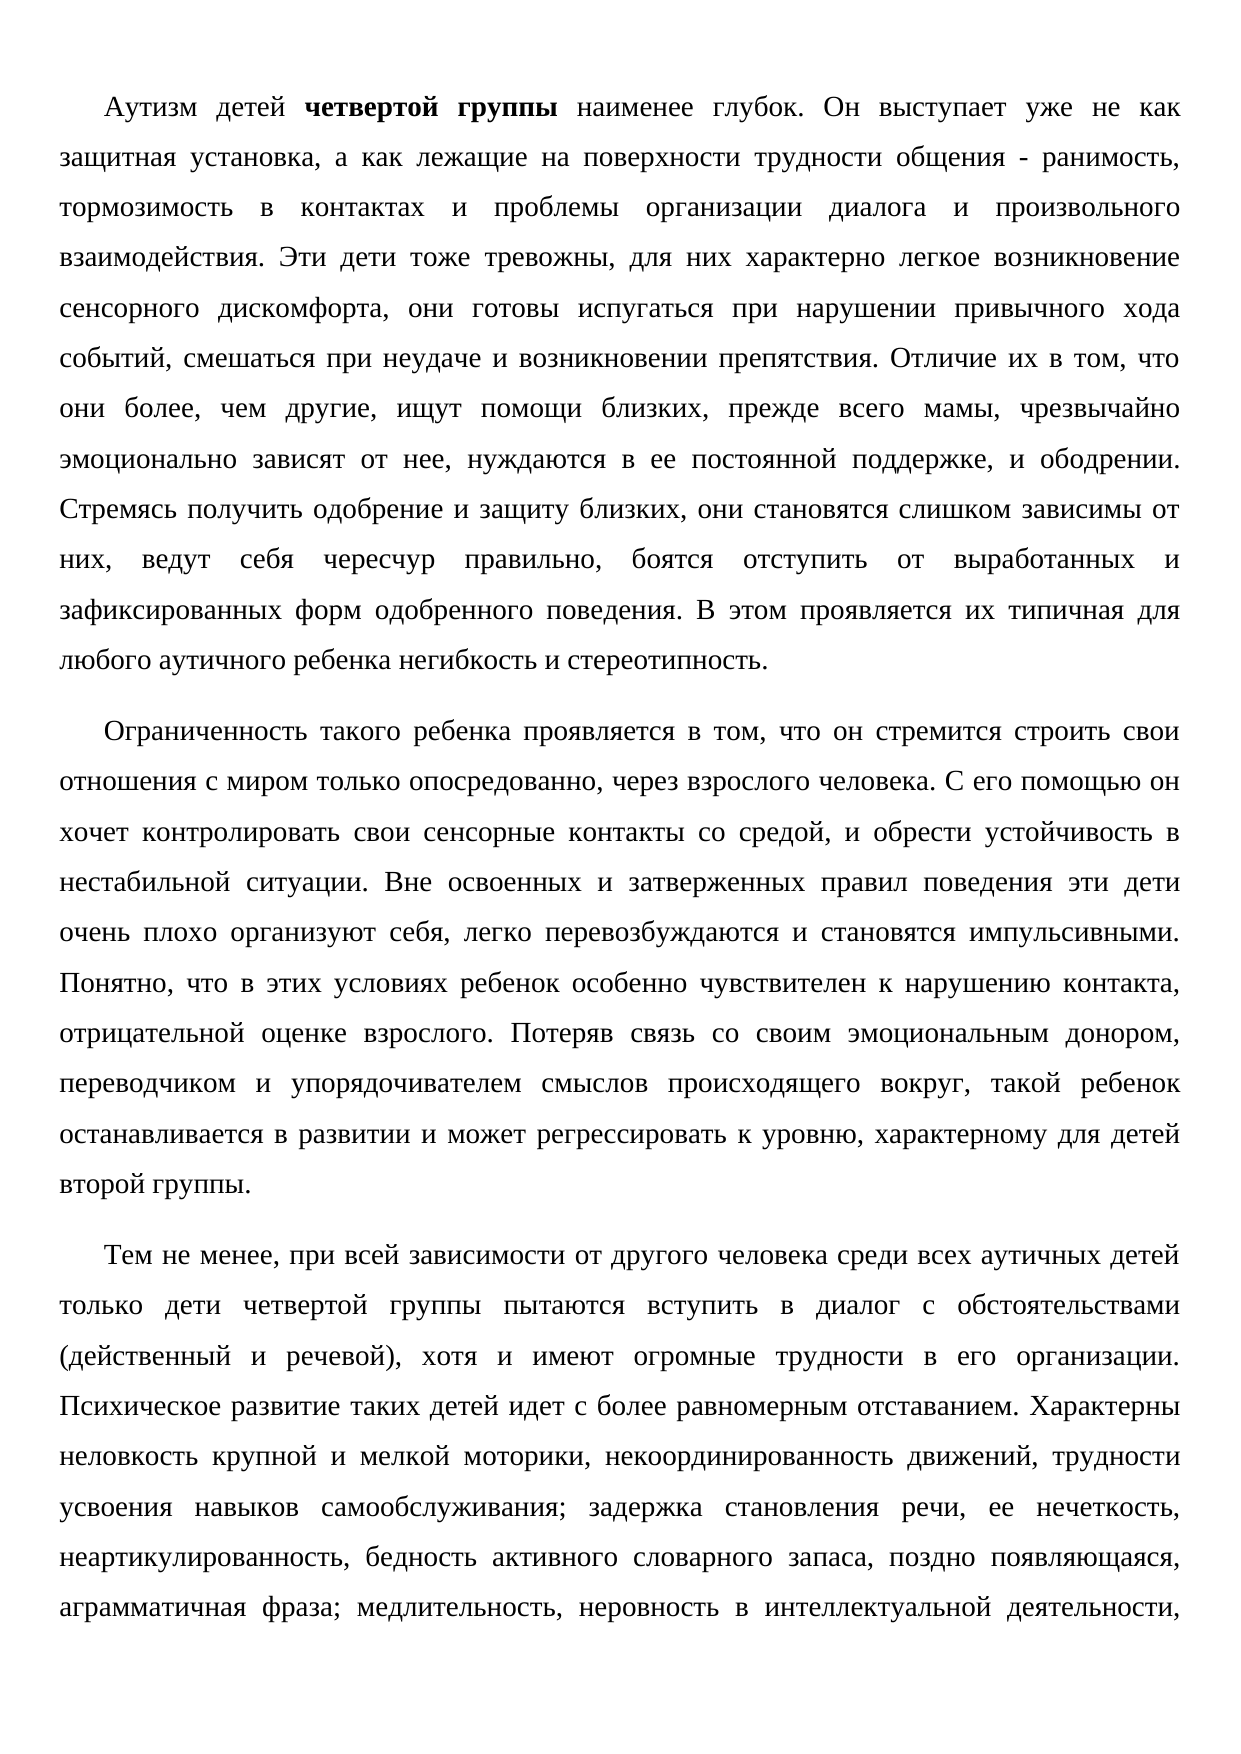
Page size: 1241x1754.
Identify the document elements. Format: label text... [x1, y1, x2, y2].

text Аутизм детей четвертой группы наименее глубок. Он выступает уже не как защитная установка, а как лежащие на поверхности трудности общения - ранимость, тормозимость в контактах и проблемы организации диалога и произвольного взаимодействия. Эти дети тоже тревожны, для них характерно легкое возникновение сенсорного дискомфорта, они готовы испугаться при нарушении привычного хода событий, смешаться при неудаче и возникновении препятствия. Отличие их в том, что они более, чем другие, ищут помощи близких, прежде всего мамы, чрезвычайно эмоционально зависят от нее, нуждаются в ее постоянной поддержке, и ободрении. Стремясь получить одобрение и защиту близких, они становятся слишком зависимы от них, ведут себя чересчур правильно, боятся отступить от выработанных и зафиксированных форм одобренного поведения. В этом проявляется их типичная для любого аутичного ребенка негибкость и стереотипность. [59, 89, 1181, 676]
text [59, 1237, 1181, 1623]
text Ограниченность такого ребенка проявляется в том, что он стремится строить свои отношения с миром только опосредованно, через взрослого человека. С его помощью он хочет контролировать свои сенсорные контакты со средой, и обрести устойчивость в нестабильной ситуации. Вне освоенных и затверженных правил поведения эти дети очень плохо организуют себя, легко перевозбуждаются и становятся импульсивными. Понятно, что в этих условиях ребенок особенно чувствителен к нарушению контакта, отрицательной оценке взрослого. Потеряв связь со своим эмоциональным донором, переводчиком и упорядочивателем смыслов происходящего вокруг, такой ребенок останавливается в развитии и может регрессировать к уровню, характерному для детей второй группы. [59, 713, 1181, 1199]
